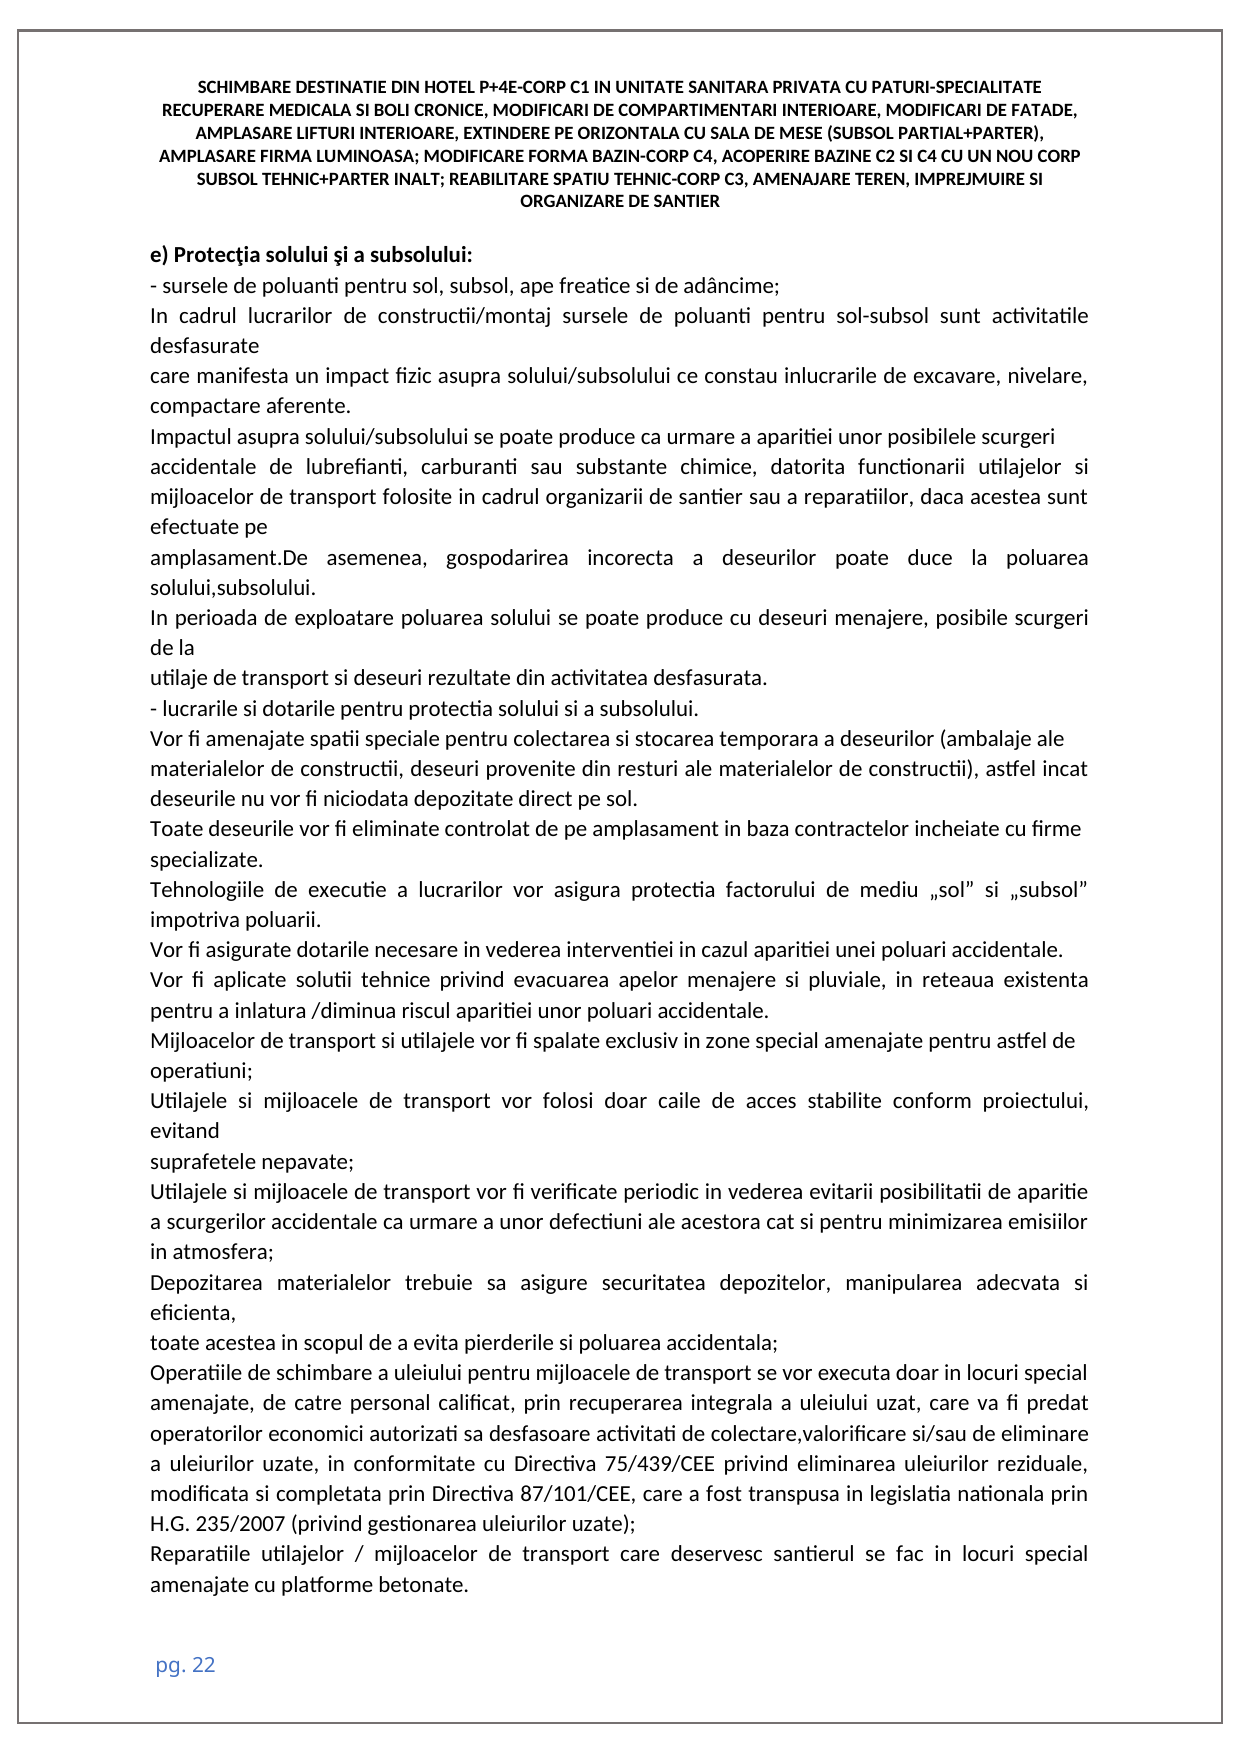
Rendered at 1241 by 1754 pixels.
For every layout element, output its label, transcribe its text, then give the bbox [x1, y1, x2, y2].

text operatiuni; [150, 1056, 1090, 1084]
text - sursele de poluanti pentru sol, subsol, ape freatice si de adâncime; [150, 271, 1090, 299]
text amenajate, de catre personal calificat, prin recuperarea integrala a uleiului uzat, care va fi predat operatorilor economici autorizati sa desfasoare activitati de colectare,valorificare si/sau de eliminare a uleiurilor uzate, in conformitate cu Directiva 75/439/CEE privind eliminarea uleiurilor reziduale, modificata si completata prin Directiva 87/101/CEE, care a fost transpusa in legislatia nationala prin H.G. 235/2007 (privind gestionarea uleiurilor uzate); [150, 1388, 1090, 1537]
text Vor fi asigurate dotarile necesare in vederea interventiei in cazul aparitiei unei poluari accidentale. [150, 935, 1090, 963]
text specializate. [150, 845, 1090, 873]
text - lucrarile si dotarile pentru protectia solului si a subsolului. [150, 694, 1090, 722]
text Vor fi aplicate solutii tehnice privind evacuarea apelor menajere si pluviale, in reteaua existenta pentru a inlatura /diminua riscul aparitiei unor poluari accidentale. [150, 966, 1090, 1024]
text amplasament.De asemenea, gospodarirea incorecta a deseurilor poate duce la poluarea solului,subsolului. [150, 543, 1090, 601]
text e) Protecţia solului şi a subsolului: [150, 241, 1090, 268]
text Depozitarea materialelor trebuie sa asigure securitatea depozitelor, manipularea adecvata si eficienta, [150, 1268, 1090, 1326]
text Utilajele si mijloacele de transport vor fi verificate periodic in vederea evitarii posibilitatii de aparitie a scurgerilor accidentale ca urmare a unor defectiuni ale acestora cat si pentru minimizarea emisiilor in atmosfera; [150, 1177, 1090, 1265]
text In cadrul lucrarilor de constructii/montaj sursele de poluanti pentru sol-subsol sunt activitatile desfasurate [150, 301, 1090, 359]
text care manifesta un impact fizic asupra solului/subsolului ce constau inlucrarile de excavare, nivelare, compactare aferente. [150, 361, 1090, 419]
text utilaje de transport si deseuri rezultate din activitatea desfasurata. [150, 663, 1090, 691]
text suprafetele nepavate; [150, 1147, 1090, 1175]
text toate acestea in scopul de a evita pierderile si poluarea accidentala; [150, 1328, 1090, 1356]
text Mijloacelor de transport si utilajele vor fi spalate exclusiv in zone special amenajate pentru astfel de [150, 1026, 1090, 1054]
text Reparatiile utilajelor / mijloacelor de transport care deservesc santierul se fac in locuri special amenajate cu platforme betonate. [150, 1539, 1090, 1598]
text materialelor de constructii, deseuri provenite din resturi ale materialelor de constructii), astfel incat deseurile nu vor fi niciodata depozitate direct pe sol. [150, 754, 1090, 812]
text Toate deseurile vor fi eliminate controlat de pe amplasament in baza contractelor incheiate cu firme [150, 814, 1090, 842]
text Impactul asupra solului/subsolului se poate produce ca urmare a aparitiei unor posibilele scurgeri [150, 422, 1090, 450]
text Vor fi amenajate spatii speciale pentru colectarea si stocarea temporara a deseurilor (ambalaje ale [150, 724, 1090, 752]
text accidentale de lubrefianti, carburanti sau substante chimice, datorita functionarii utilajelor si mijloacelor de transport folosite in cadrul organizarii de santier sau a reparatiilor, daca acestea sunt efectuate pe [150, 452, 1090, 540]
text In perioada de exploatare poluarea solului se poate produce cu deseuri menajere, posibile scurgeri de la [150, 603, 1090, 661]
text Utilajele si mijloacele de transport vor folosi doar caile de acces stabilite conform proiectului, evitand [150, 1086, 1090, 1144]
text Tehnologiile de executie a lucrarilor vor asigura protectia factorului de mediu „sol” si „subsol” impotriva poluarii. [150, 875, 1090, 933]
text Operatiile de schimbare a uleiului pentru mijloacele de transport se vor executa doar in locuri special [150, 1358, 1090, 1386]
